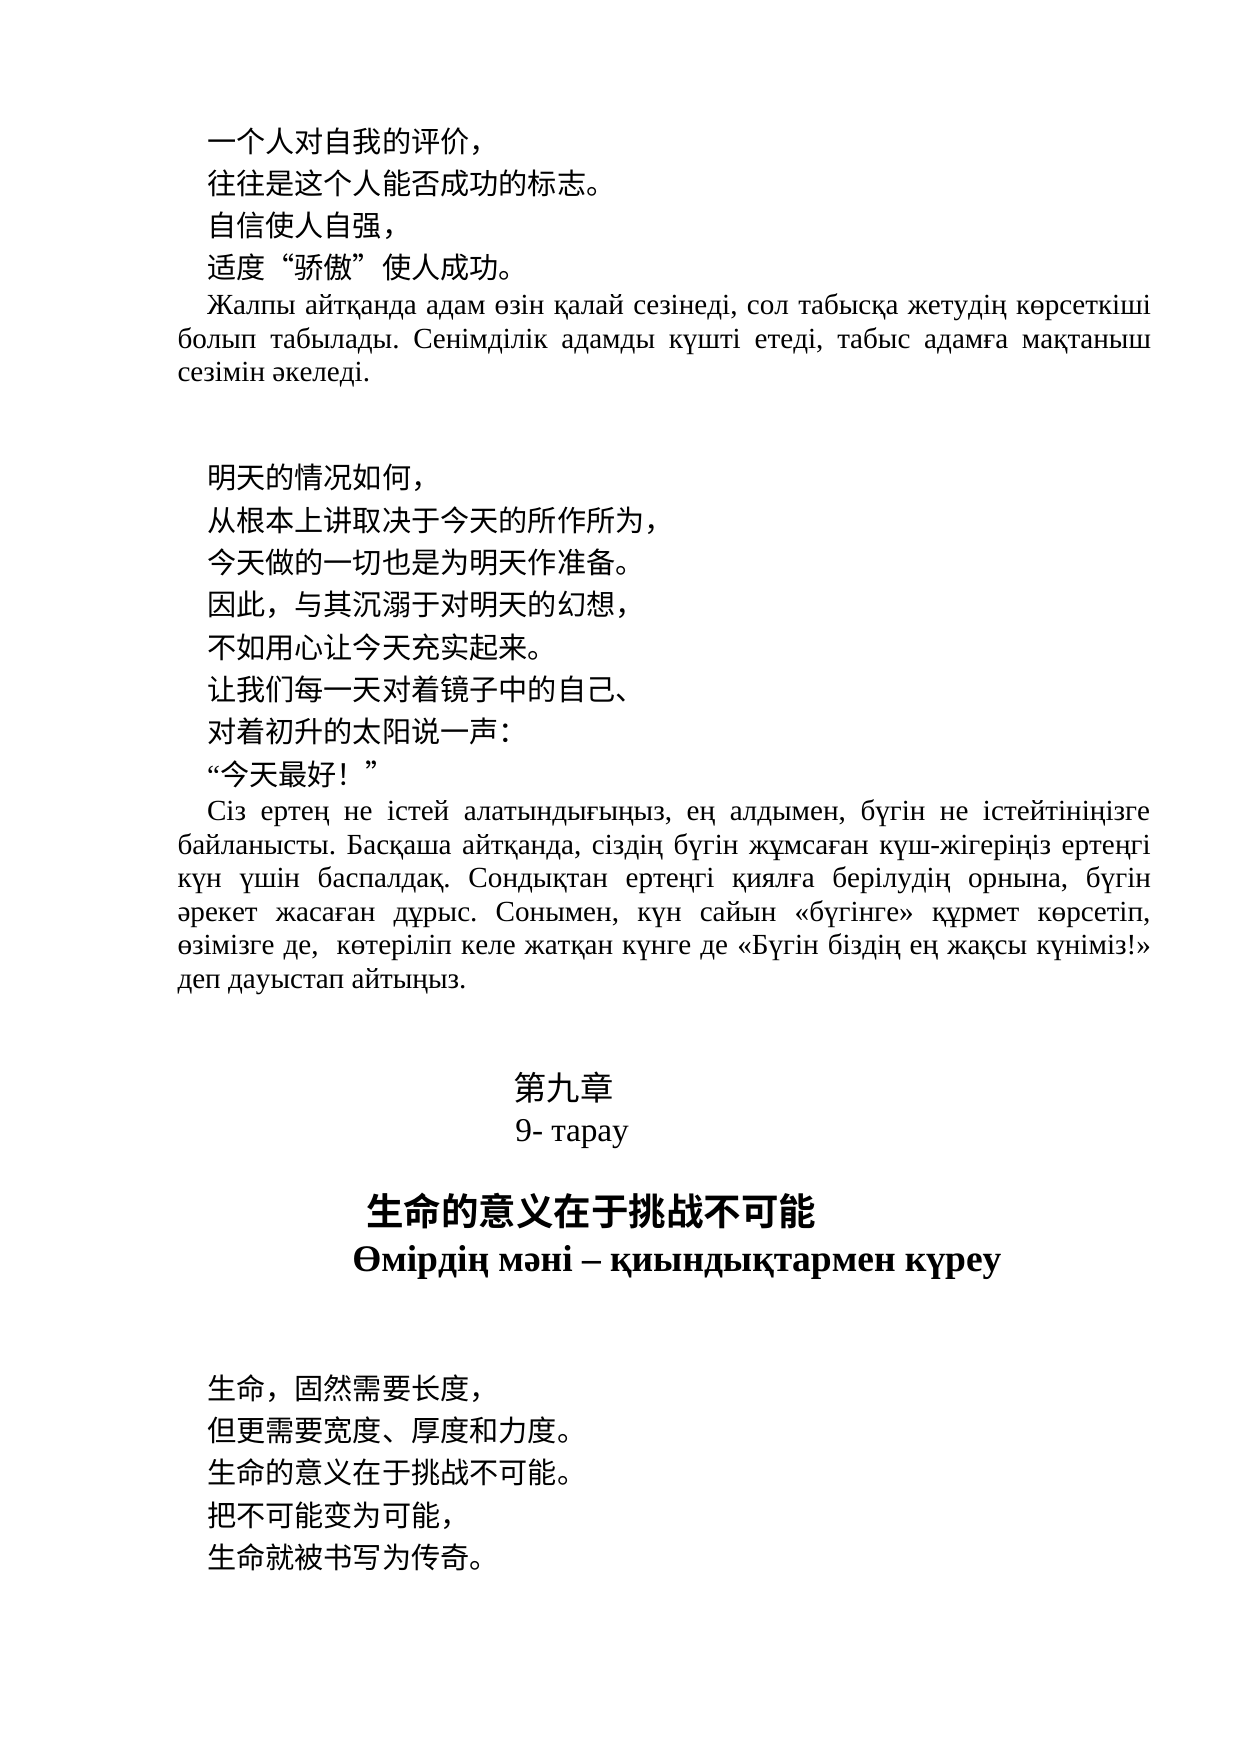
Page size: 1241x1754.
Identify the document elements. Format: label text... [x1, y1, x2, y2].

text Сіз ертең не істей алатындығыңыз, ең алдымен, бүгін не істейтініңізге байланысты. Басқаша айтқанда, сіздің бүгін жұмсаған күш-жігеріңіз ертеңгі күн үшін баспалдақ. Сондықтан ертеңгі қиялға берілудің орнына, бүгін әрекет жасаған дұрыс. Сонымен, күн сайын «бүгінге» құрмет көрсетіп, өзімізге де, көтеріліп келе жатқан күнге де «Бүгін біздің ең жақсы күніміз!» деп дауыстап айтыңыз. [177, 793, 1152, 994]
text “今天最好！” [177, 751, 1152, 793]
text 不如用心让今天充实起来。 [177, 624, 1152, 666]
text 明天的情况如何， [177, 455, 1152, 497]
text 第九章 [177, 1062, 1152, 1110]
text 一个人对自我的评价， [177, 118, 1152, 160]
text 因此，与其沉溺于对明天的幻想， [177, 582, 1152, 624]
text 把不可能变为可能， [177, 1492, 1152, 1534]
text 生命的意义在于挑战不可能 [177, 1182, 1152, 1236]
text 今天做的一切也是为明天作准备。 [177, 539, 1152, 582]
text 9- тарау [177, 1110, 1152, 1148]
text 生命就被书写为传奇。 [177, 1534, 1152, 1577]
text 但更需要宽度、厚度和力度。 [177, 1408, 1152, 1450]
text 往往是这个人能否成功的标志。 [177, 160, 1152, 203]
text 对着初升的太阳说一声： [177, 709, 1152, 751]
text 生命的意义在于挑战不可能。 [177, 1450, 1152, 1492]
text 适度“骄傲”使人成功。 [177, 245, 1152, 287]
text 自信使人自强， [177, 203, 1152, 245]
text 从根本上讲取决于今天的所作所为， [177, 497, 1152, 539]
text 生命，固然需要长度， [177, 1365, 1152, 1408]
text Жалпы айтқанда адам өзін қалай сезінеді, сол табысқа жетудің көрсеткіші болып табылады. Сенімділік адамды күшті етеді, табыс адамға мақтаныш сезімін әкеледі. [177, 287, 1152, 388]
text Өмірдің мәні – қиындықтармен күреу [177, 1236, 1152, 1279]
text 让我们每一天对着镜子中的自己、 [177, 666, 1152, 709]
